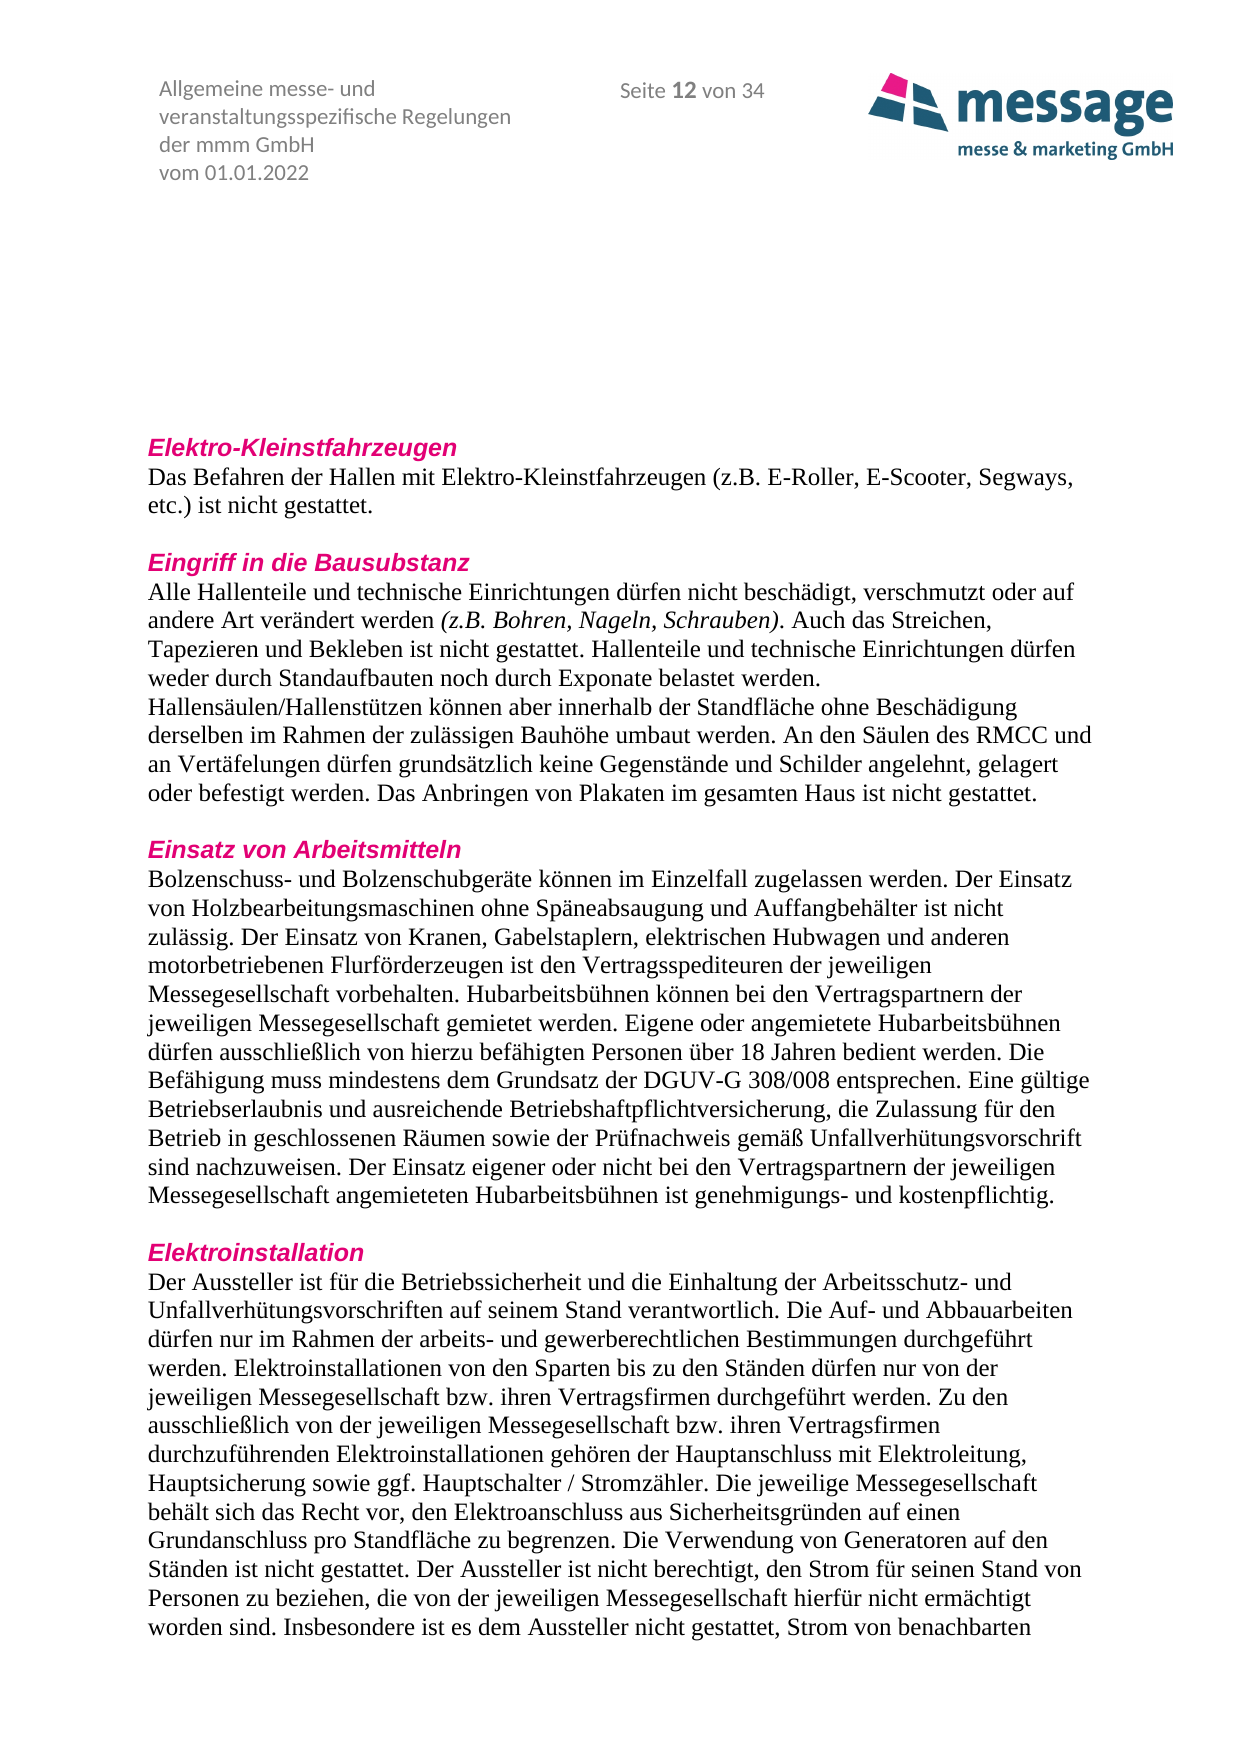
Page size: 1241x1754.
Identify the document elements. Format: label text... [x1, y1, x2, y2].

picture [868, 73, 1173, 160]
